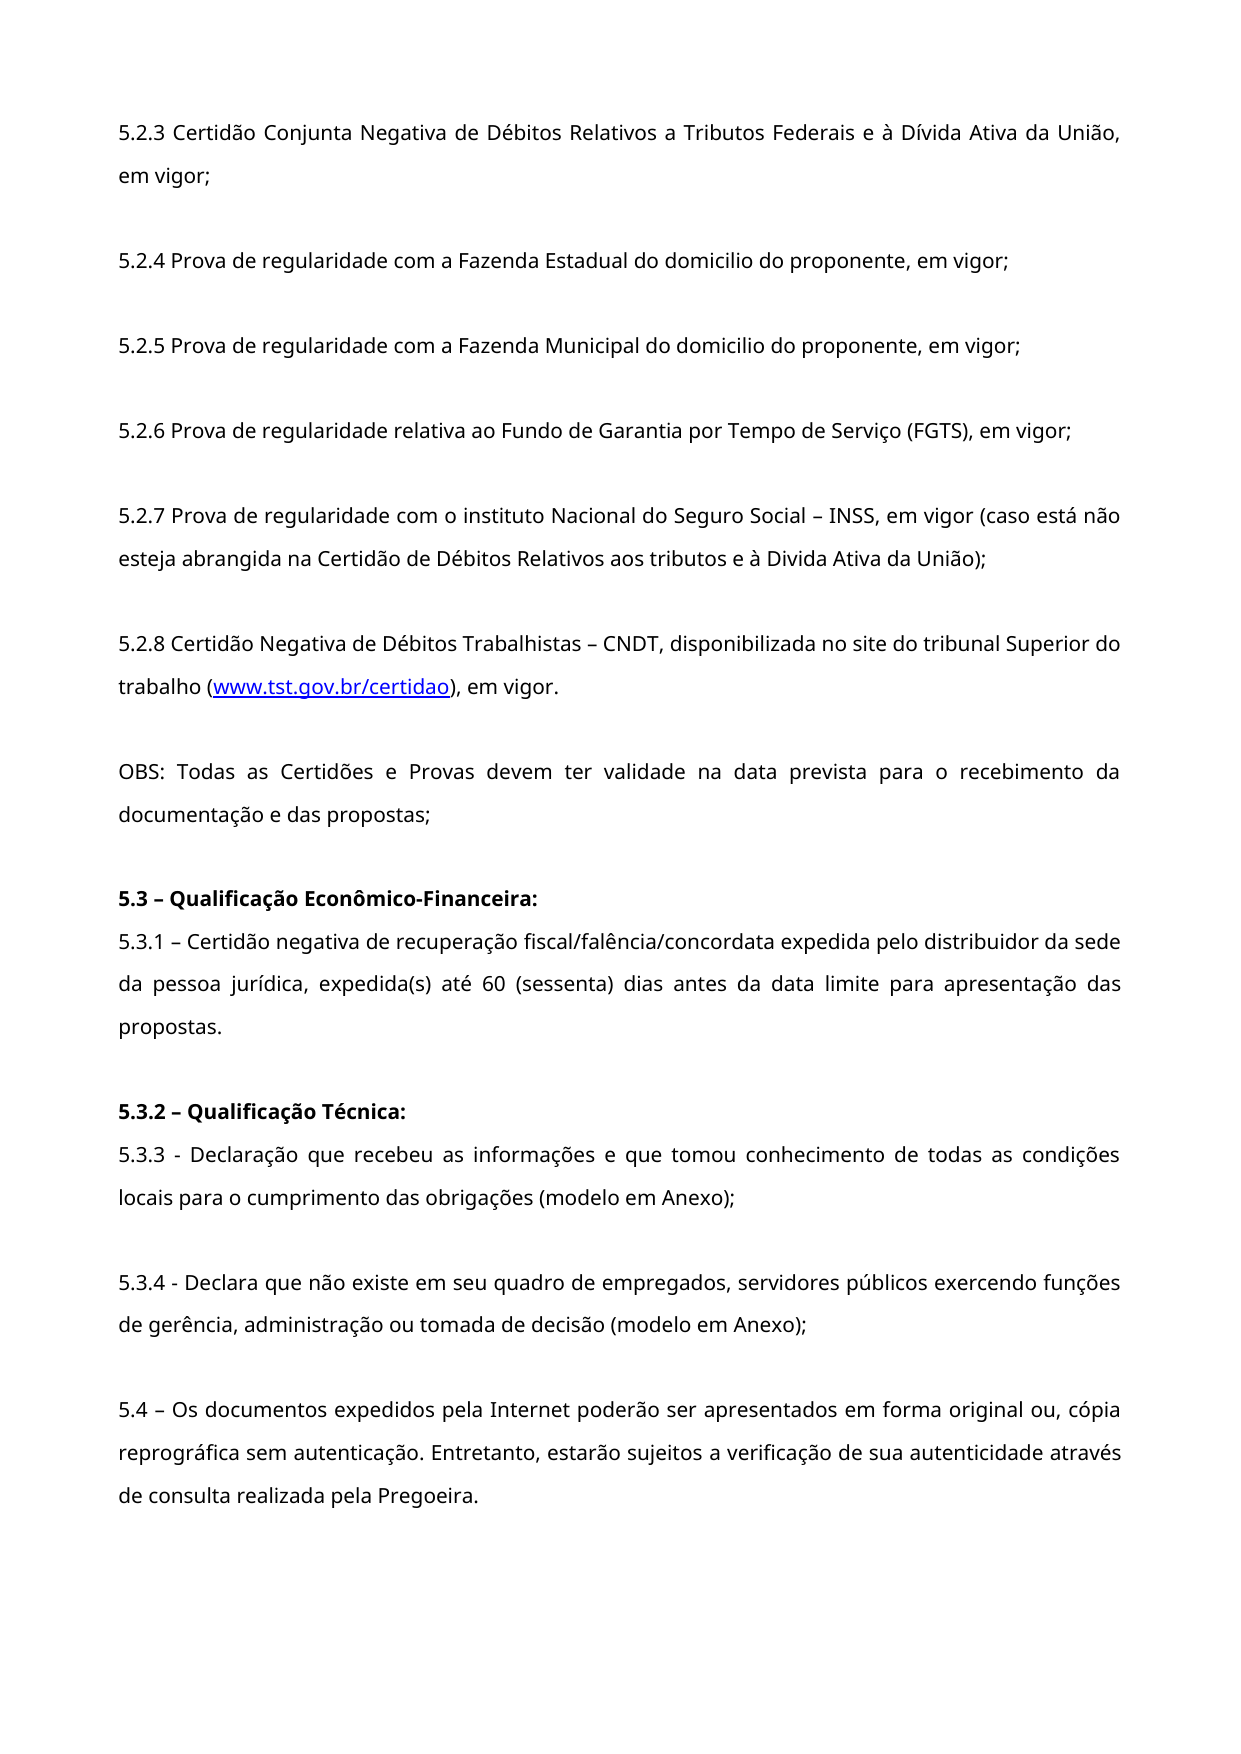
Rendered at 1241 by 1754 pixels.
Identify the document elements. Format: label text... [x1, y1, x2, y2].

text 5.2.7 Prova de regularidade com o instituto Nacional do Seguro Social – INSS, em vigor (caso está não esteja abrangida na Certidão de Débitos Relativos aos tributos e à Divida Ativa da União); [118, 502, 1122, 573]
text 5.2.3 Certidão Conjunta Negativa de Débitos Relativos a Tributos Federais e à Dívida Ativa da União, em vigor; [118, 118, 1122, 189]
text 5.2.4 Prova de regularidade com a Fazenda Estadual do domicilio do proponente, em vigor; [118, 246, 1122, 274]
text 5.4 – Os documentos expedidos pela Internet poderão ser apresentados em forma original ou, cópia reprográfica sem autenticação. Entretanto, estarão sujeitos a verificação de sua autenticidade através de consulta realizada pela Pregoeira. [118, 1396, 1122, 1509]
text 5.3.3 - Declaração que recebeu as informações e que tomou conhecimento de todas as condições locais para o cumprimento das obrigações (modelo em Anexo); [118, 1140, 1122, 1211]
text 5.3.4 - Declara que não existe em seu quadro de empregados, servidores públicos exercendo funções de gerência, administração ou tomada de decisão (modelo em Anexo); [118, 1268, 1122, 1339]
text OBS: Todas as Certidões e Provas devem ter validade na data prevista para o recebimento da documentação e das propostas; [118, 757, 1122, 828]
text 5.2.8 Certidão Negativa de Débitos Trabalhistas – CNDT, disponibilizada no site do tribunal Superior do trabalho (www.tst.gov.br/certidao), em vigor. [118, 629, 1122, 700]
text 5.2.5 Prova de regularidade com a Fazenda Municipal do domicilio do proponente, em vigor; [118, 331, 1122, 359]
text 5.3.2 – Qualificação Técnica: [118, 1097, 1122, 1126]
text 5.3 – Qualificação Econômico-Financeira: [118, 884, 1122, 913]
text 5.2.6 Prova de regularidade relativa ao Fundo de Garantia por Tempo de Serviço (FGTS), em vigor; [118, 416, 1122, 445]
text 5.3.1 – Certidão negativa de recuperação fiscal/falência/concordata expedida pelo distribuidor da sede da pessoa jurídica, expedida(s) até 60 (sessenta) dias antes da data limite para apresentação das propostas. [118, 927, 1122, 1041]
